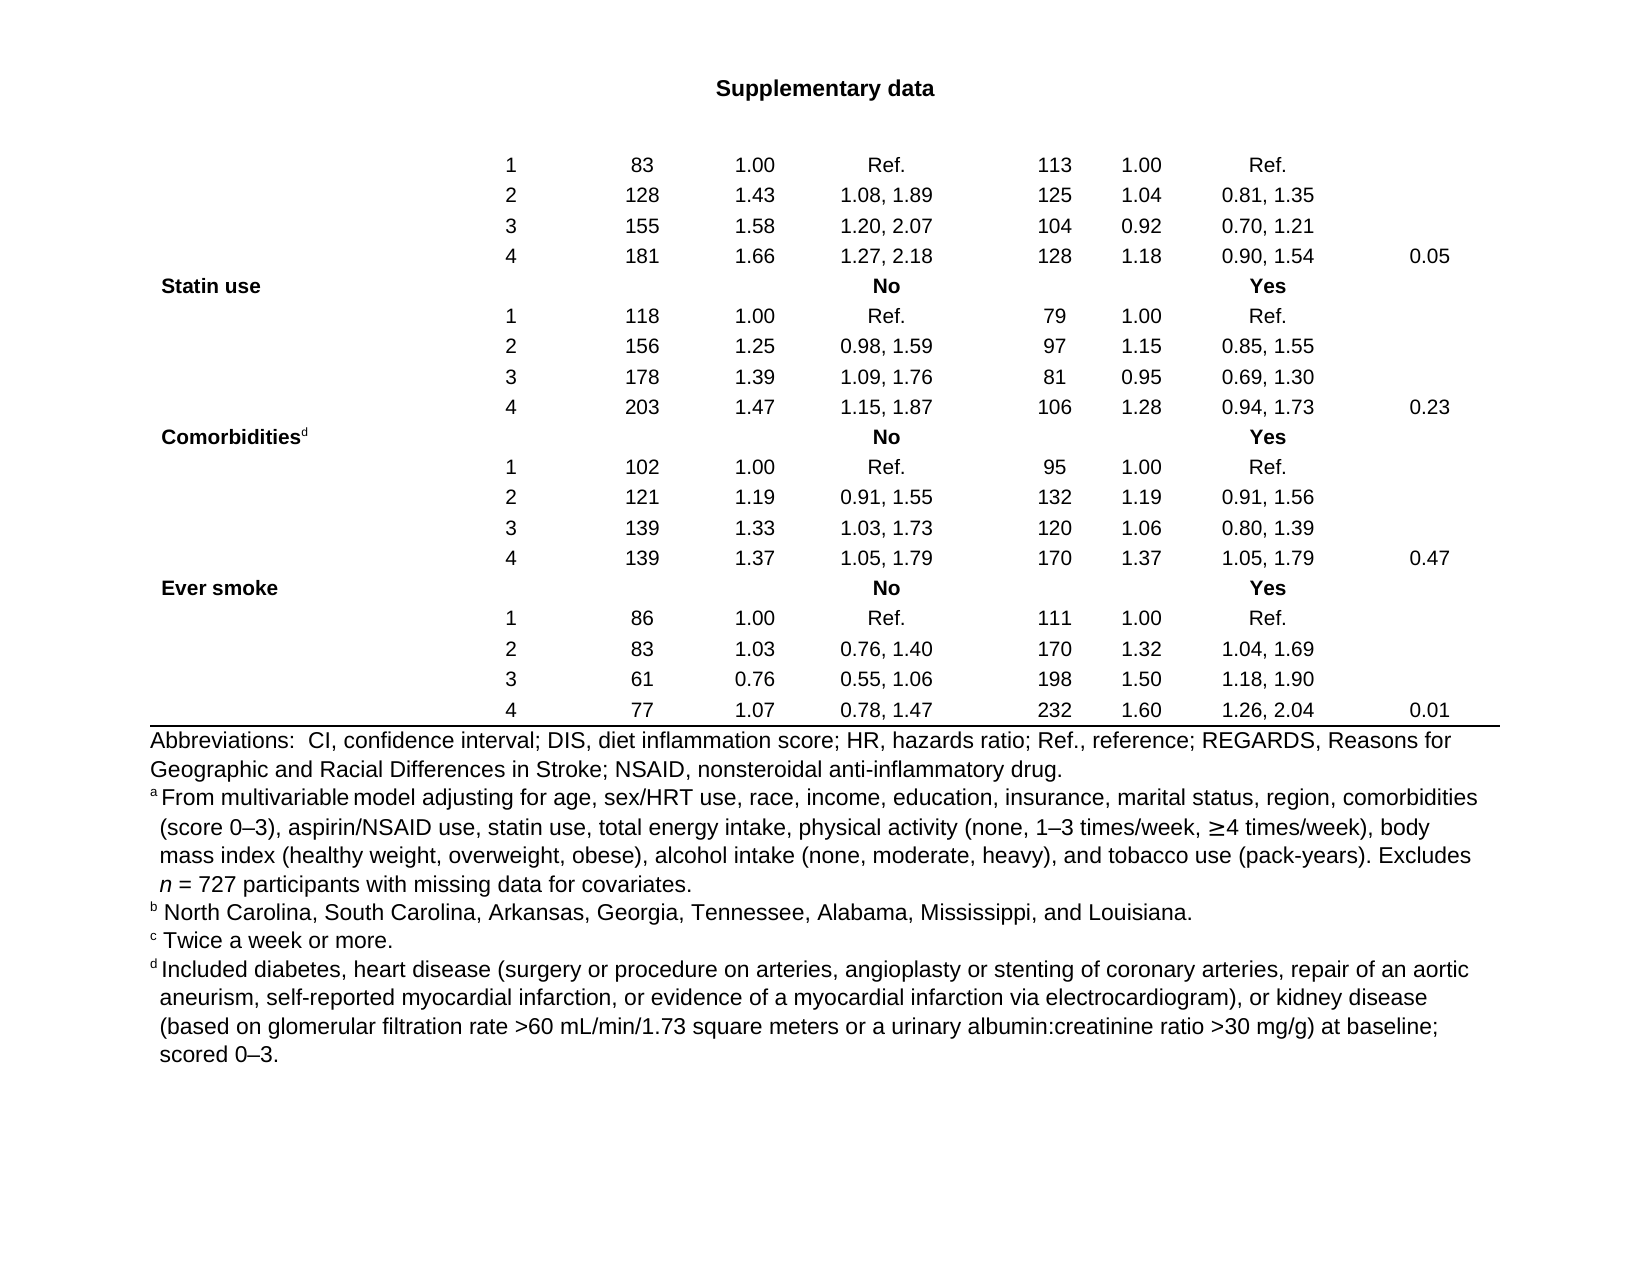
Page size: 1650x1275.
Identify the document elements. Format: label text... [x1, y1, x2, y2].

text c Twice a week or more. [150, 927, 1491, 954]
text d Included diabetes, heart disease (surgery or procedure on arteries, angioplasty or stenting of coronary arteries, repair of an aortic aneurism, self-reported myocardial infarction, or evidence of a myocardial infarction via electrocardiogram), or kidney disease (based on glomerular filtration rate >60 mL/min/1.73 square meters or a urinary albumin:creatinine ratio >30 mg/g) at baseline; scored 0–3. [150, 956, 1491, 1068]
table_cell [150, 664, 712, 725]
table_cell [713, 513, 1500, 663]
text a From multivariable model adjusting for age, sex/HRT use, race, income, education, insurance, marital status, region, comorbidities (score 0–3), aspirin/NSAID use, statin use, total energy intake, physical activity (none, 1–3 times/week, ≥4 times/week), body mass index (healthy weight, overweight, obese), alcohol intake (none, moderate, heavy), and tobacco use (pack-years). Excludes n = 727 participants with missing data for covariates. [150, 784, 1491, 897]
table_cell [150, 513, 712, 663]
text Abbreviations: CI, confidence interval; DIS, diet inflammation score; HR, hazards ratio; Ref., reference; REGARDS, Reasons for Geographic and Racial Differences in Stroke; NSAID, nonsteroidal anti-inflammatory drug. [150, 727, 1491, 782]
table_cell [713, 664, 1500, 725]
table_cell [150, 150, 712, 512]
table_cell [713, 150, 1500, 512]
text b North Carolina, South Carolina, Arkansas, Georgia, Tennessee, Alabama, Mississippi, and Louisiana. [150, 899, 1491, 925]
